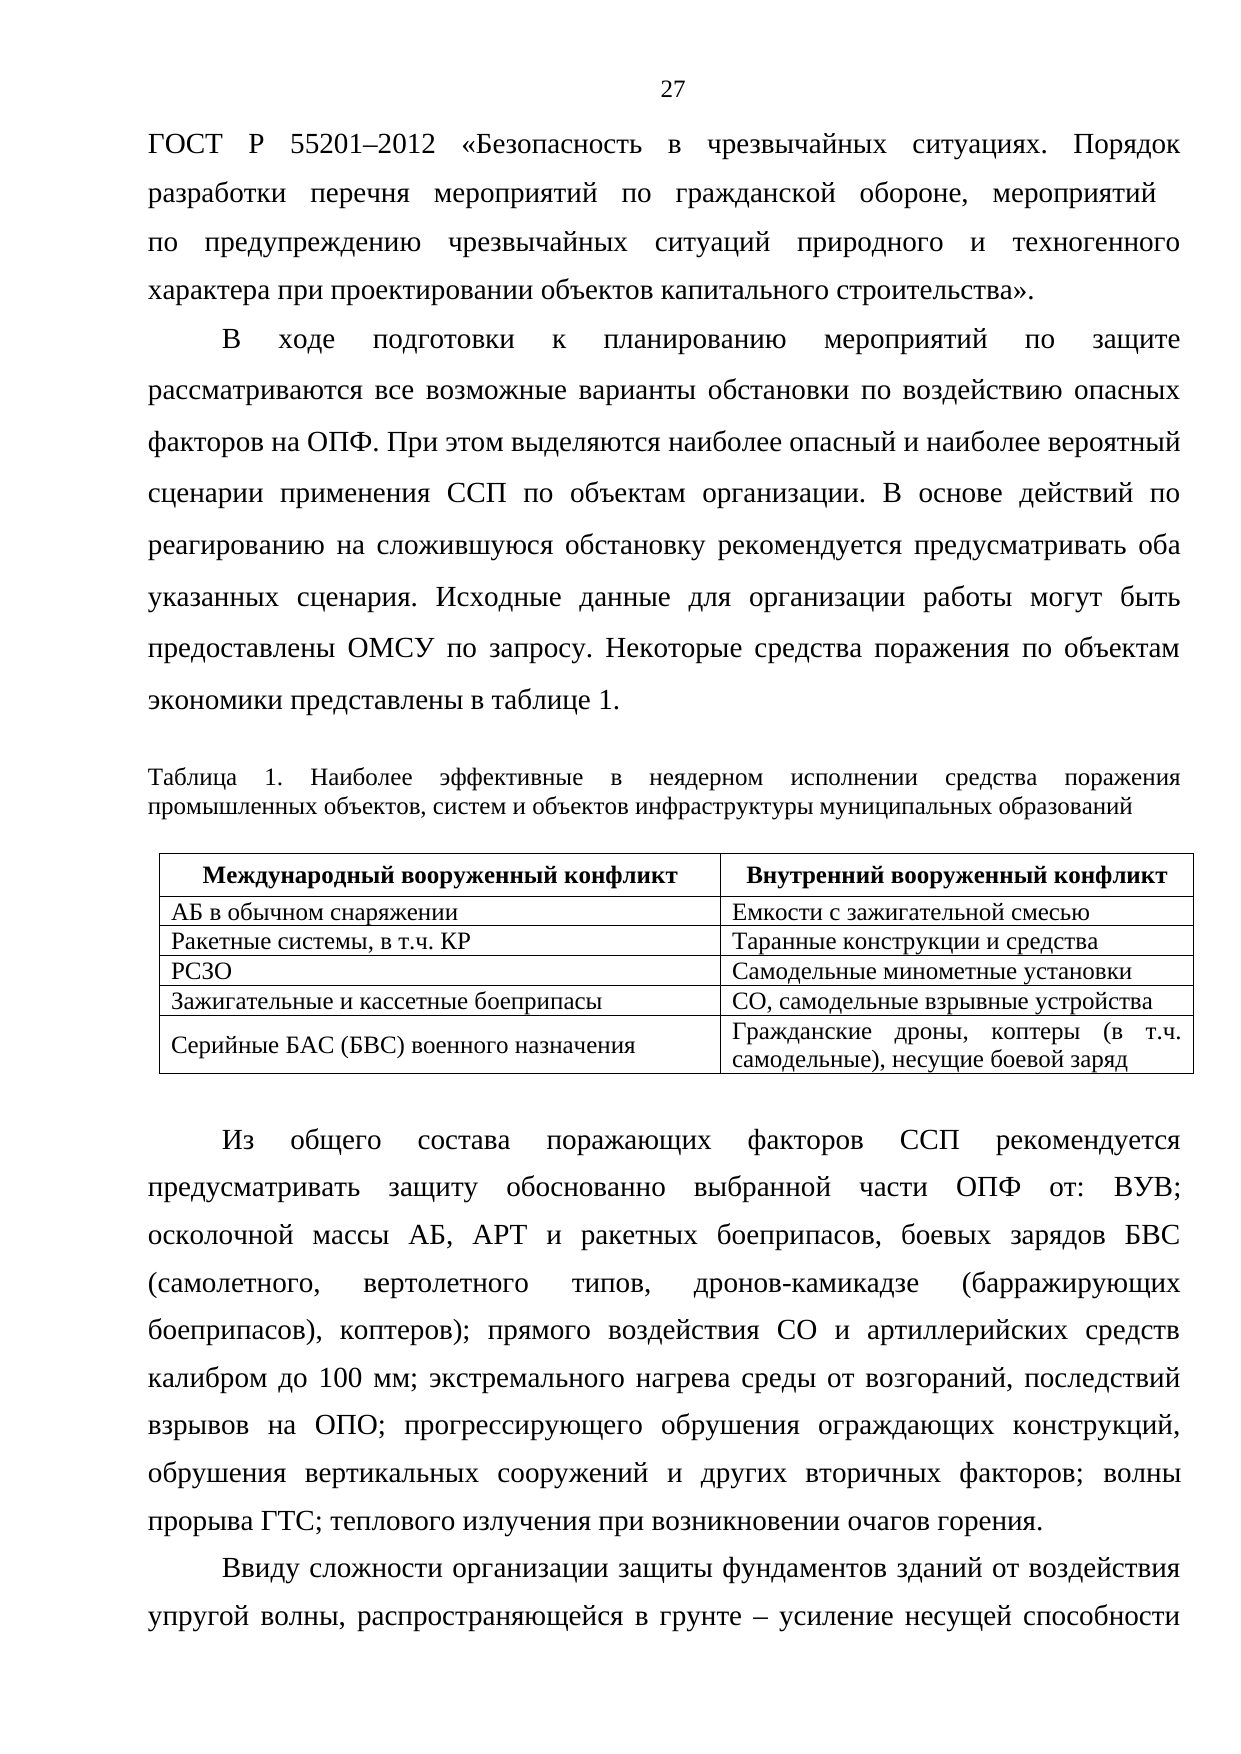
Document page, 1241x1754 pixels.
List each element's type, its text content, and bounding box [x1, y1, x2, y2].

table_cell Таранные конструкции и средства [721, 926, 1193, 955]
table_cell Самодельные минометные установки [721, 956, 1193, 985]
table_cell Емкости с зажигательной смесью [721, 897, 1193, 925]
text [148, 1550, 1181, 1631]
text Из общего состава поражающих факторов ССП рекомендуется предусматривать защиту обоснованно выбранной части ОПФ от: ВУВ; осколочной массы АБ, АРТ и ракетных боеприпасов, боевых зарядов БВС (самолетного, вертолетного типов, дронов-камикадзе (барражирующих боеприпасов), коптеров); прямого воздействия СО и артиллерийских средств калибром до 100 мм; экстремального нагрева среды от возгораний, последствий взрывов на ОПО; прогрессирующего обрушения ограждающих конструкций, обрушения вертикальных сооружений и других вторичных факторов; волны прорыва ГТС; теплового излучения при возникновении очагов горения. [148, 1122, 1181, 1536]
text В ходе подготовки к планированию мероприятий по защите рассматриваются все возможные варианты обстановки по воздействию опасных факторов на ОПФ. При этом выделяются наиболее опасный и наиболее вероятный сценарии применения ССП по объектам организации. В основе действий по реагированию на сложившуюся обстановку рекомендуется предусматривать оба указанных сценария. Исходные данные для организации работы могут быть предоставлены ОМСУ по запросу. Некоторые средства поражения по объектам экономики представлены в таблице 1. [148, 321, 1181, 715]
table_cell Зажигательные и кассетные боеприпасы [160, 986, 720, 1015]
table_cell Гражданские дроны, коптеры (в т.ч. самодельные), несущие боевой заряд [721, 1016, 1193, 1073]
table_cell Ракетные системы, в т.ч. КР [160, 926, 720, 955]
table_cell СО, самодельные взрывные устройства [721, 986, 1193, 1015]
table_header Международный вооруженный конфликт [160, 854, 720, 896]
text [148, 127, 1181, 306]
table_cell Серийные БАС (БВС) военного назначения [160, 1016, 720, 1073]
text Таблица 1. Наиболее эффективные в неядерном исполнении средства поражения промышленных объектов, систем и объектов инфраструктуры муниципальных образований [148, 762, 1181, 819]
table_header Внутренний вооруженный конфликт [721, 854, 1193, 896]
table_cell РСЗО [160, 956, 720, 985]
table_cell АБ в обычном снаряжении [160, 897, 720, 925]
